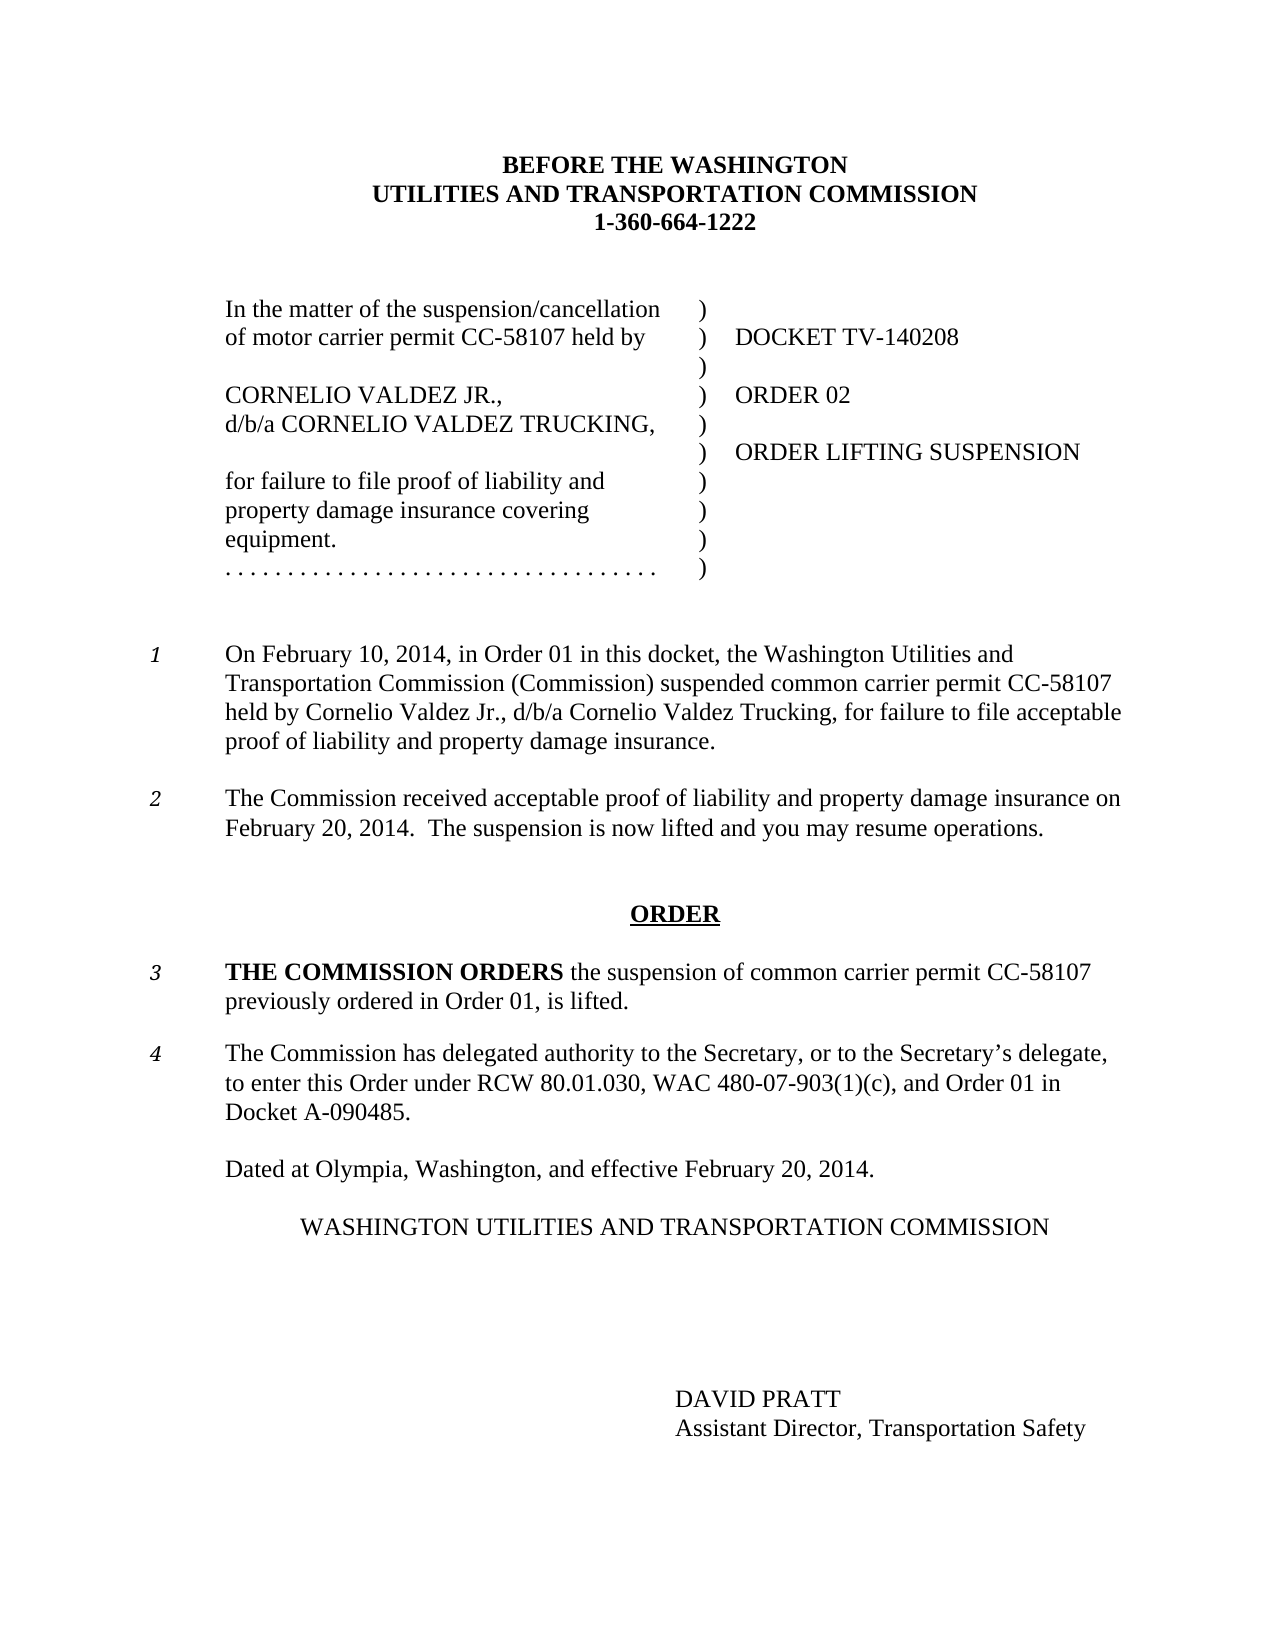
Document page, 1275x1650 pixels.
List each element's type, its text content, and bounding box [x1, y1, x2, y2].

subtitle ORDER [225, 899, 1125, 928]
list THE COMMISSION ORDERS the suspension of common carrier permit CC-58107 previously ordered in Order 01, is lifted. [150, 957, 1125, 1038]
text UTILITIES AND TRANSPORTATION COMMISSION [225, 179, 1125, 207]
table_header ) ) ) ) ) ) ) ) ) ) [687, 294, 723, 581]
list The Commission has delegated authority to the Secretary, or to the Secretary’s delegate, to enter this Order under RCW 80.01.030, WAC 480-07-903(1)(c), and Order 01 in Docket A-090485. [150, 1038, 1125, 1126]
subtitle Assistant Director, Transportation Safety [225, 1413, 1125, 1442]
text BEFORE THE WASHINGTON [225, 150, 1125, 179]
table_header In the matter of the suspension/cancellation of motor carrier permit CC-58107 held by CORNELIO VALDEZ JR., d/b/a CORNELIO VALDEZ TRUCKING, for failure to file proof of liability and property damage insurance covering equipment. . . . . . . . . . . . . . . . . . . . . . . . . . . . . . . . . . . . [214, 294, 687, 581]
subtitle DAVID PRATT [225, 1384, 1125, 1413]
subtitle UTILITIES AND TRANSPORTATION COMMISSION [225, 1212, 1125, 1241]
text 1-360-664-1222 [225, 207, 1125, 236]
list On February 10, 2014, in Order 01 in this docket, the Washington Utilities and Transportation Commission (Commission) suspended common carrier permit CC-58107 held by Cornelio Valdez Jr., d/b/a Cornelio Valdez Trucking, for failure to file acceptable proof of liability and property damage insurance. [150, 639, 1125, 754]
text Dated at Olympia, Washington, and effective February 20, 2014. [225, 1154, 1125, 1183]
table_header DOCKET TV-140208 ORDER 02 ORDER LIFTING SUSPENSION [724, 294, 1136, 581]
list The Commission received acceptable proof of liability and property damage insurance on February 20, 2014. The suspension is now lifted and you may resume operations. [150, 783, 1125, 841]
